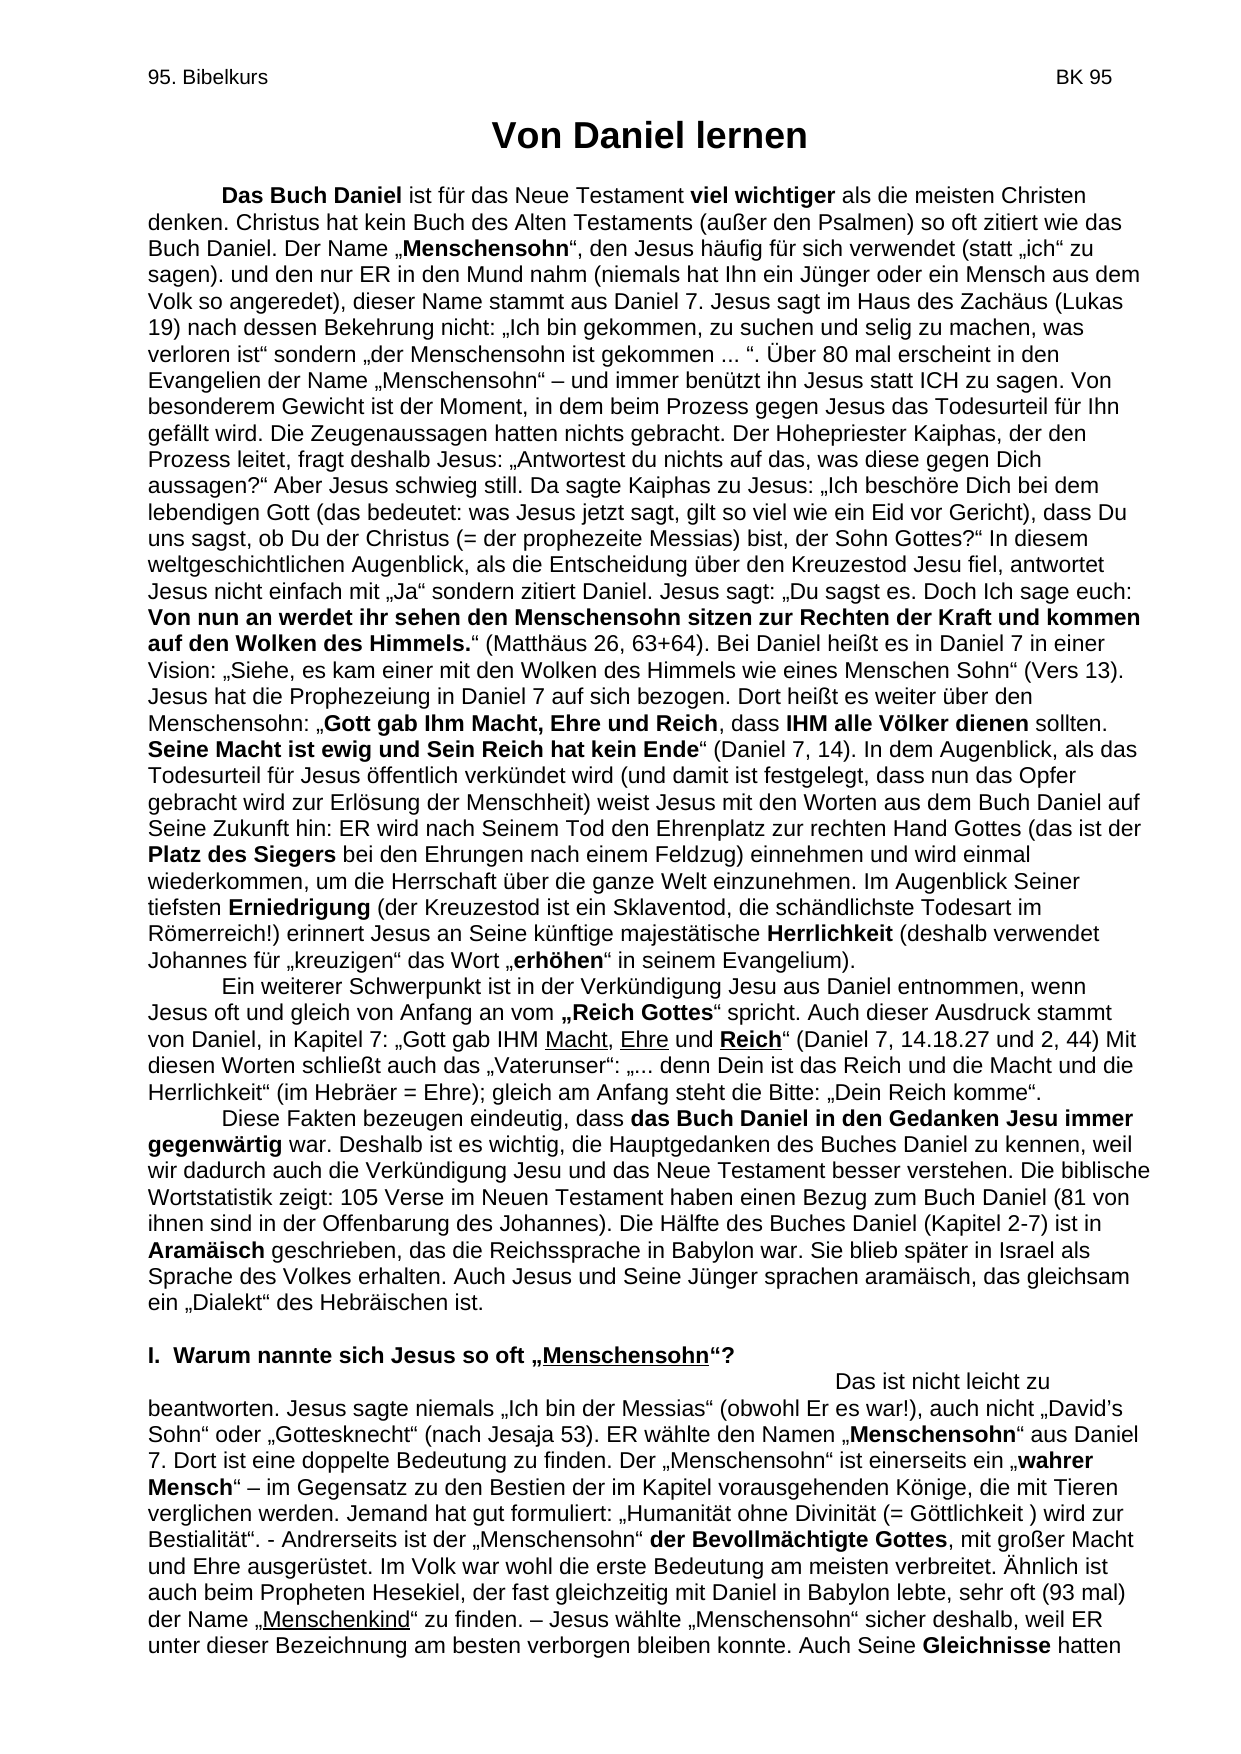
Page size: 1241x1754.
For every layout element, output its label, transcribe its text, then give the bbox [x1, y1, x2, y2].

text Das Buch Daniel ist für das Neue Testament viel wichtiger als die meisten Christen denken. Christus hat kein Buch des Alten Testaments (außer den Psalmen) so oft zitiert wie das Buch Daniel. Der Name „Menschensohn“, den Jesus häufig für sich verwendet (statt „ich“ zu sagen). und den nur ER in den Mund nahm (niemals hat Ihn ein Jünger oder ein Mensch aus dem Volk so angeredet), dieser Name stammt aus Daniel 7. Jesus sagt im Haus des Zachäus (Lukas 19) nach dessen Bekehrung nicht: „Ich bin gekommen, zu suchen und selig zu machen, was verloren ist“ sondern „der Menschensohn ist gekommen ... “. Über 80 mal erscheint in den Evangelien der Name „Menschensohn“ – und immer benützt ihn Jesus statt ICH zu sagen. Von besonderem Gewicht ist der Moment, in dem beim Prozess gegen Jesus das Todesurteil für Ihn gefällt wird. Die Zeugenaussagen hatten nichts gebracht. Der Hohepriester Kaiphas, der den Prozess leitet, fragt deshalb Jesus: „Antwortest du nichts auf das, was diese gegen Dich aussagen?“ Aber Jesus schwieg still. Da sagte Kaiphas zu Jesus: „Ich beschöre Dich bei dem lebendigen Gott (das bedeutet: was Jesus jetzt sagt, gilt so viel wie ein Eid vor Gericht), dass Du uns sagst, ob Du der Christus (= der prophezeite Messias) bist, der Sohn Gottes?“ In diesem weltgeschichtlichen Augenblick, als die Entscheidung über den Kreuzestod Jesu fiel, antwortet Jesus nicht einfach mit „Ja“ sondern zitiert Daniel. Jesus sagt: „Du sagst es. Doch Ich sage euch: Von nun an werdet ihr sehen den Menschensohn sitzen zur Rechten der Kraft und kommen auf den Wolken des Himmels.“ (Matthäus 26, 63+64). Bei Daniel heißt es in Daniel 7 in einer Vision: „Siehe, es kam einer mit den Wolken des Himmels wie eines Menschen Sohn“ (Vers 13). Jesus hat die Prophezeiung in Daniel 7 auf sich bezogen. Dort heißt es weiter über den Menschensohn: „Gott gab Ihm Macht, Ehre und Reich, dass IHM alle Völker dienen sollten. Seine Macht ist ewig und Sein Reich hat kein Ende“ (Daniel 7, 14). In dem Augenblick, als das Todesurteil für Jesus öffentlich verkündet wird (und damit ist festgelegt, dass nun das Opfer gebracht wird zur Erlösung der Menschheit) weist Jesus mit den Worten aus dem Buch Daniel auf Seine Zukunft hin: ER wird nach Seinem Tod den Ehrenplatz zur rechten Hand Gottes (das ist der Platz des Siegers bei den Ehrungen nach einem Feldzug) einnehmen und wird einmal wiederkommen, um die Herrschaft über die ganze Welt einzunehmen. Im Augenblick Seiner tiefsten Erniedrigung (der Kreuzestod ist ein Sklaventod, die schändlichste Todesart im Römerreich!) erinnert Jesus an Seine künftige majestätische Herrlichkeit (deshalb verwendet Johannes für „kreuzigen“ das Wort „erhöhen“ in seinem Evangelium). [148, 182, 1152, 973]
text I. Warum nannte sich Jesus so oft „Menschensohn“? [148, 1342, 1152, 1368]
text Diese Fakten bezeugen eindeutig, dass das Buch Daniel in den Gedanken Jesu immer gegenwärtig war. Deshalb ist es wichtig, die Hauptgedanken des Buches Daniel zu kennen, weil wir dadurch auch die Verkündigung Jesu und das Neue Testament besser verstehen. Die biblische Wortstatistik zeigt: 105 Verse im Neuen Testament haben einen Bezug zum Buch Daniel (81 von ihnen sind in der Offenbarung des Johannes). Die Hälfte des Buches Daniel (Kapitel 2-7) ist in Aramäisch geschrieben, das die Reichssprache in Babylon war. Sie blieb später in Israel als Sprache des Volkes erhalten. Auch Jesus und Seine Jünger sprachen aramäisch, das gleichsam ein „Dialekt“ des Hebräischen ist. [148, 1105, 1152, 1316]
text Ein weiterer Schwerpunkt ist in der Verkündigung Jesu aus Daniel entnommen, wenn Jesus oft und gleich von Anfang an vom „Reich Gottes“ spricht. Auch dieser Ausdruck stammt von Daniel, in Kapitel 7: „Gott gab IHM Macht, Ehre und Reich“ (Daniel 7, 14.18.27 und 2, 44) Mit diesen Worten schließt auch das „Vaterunser“: „... denn Dein ist das Reich und die Macht und die Herrlichkeit“ (im Hebräer = Ehre); gleich am Anfang steht die Bitte: „Dein Reich komme“. [148, 973, 1152, 1105]
text 95. Bibelkurs BK 95 [148, 65, 1152, 89]
subtitle Von Daniel lernen [148, 113, 1152, 156]
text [148, 1368, 1152, 1658]
